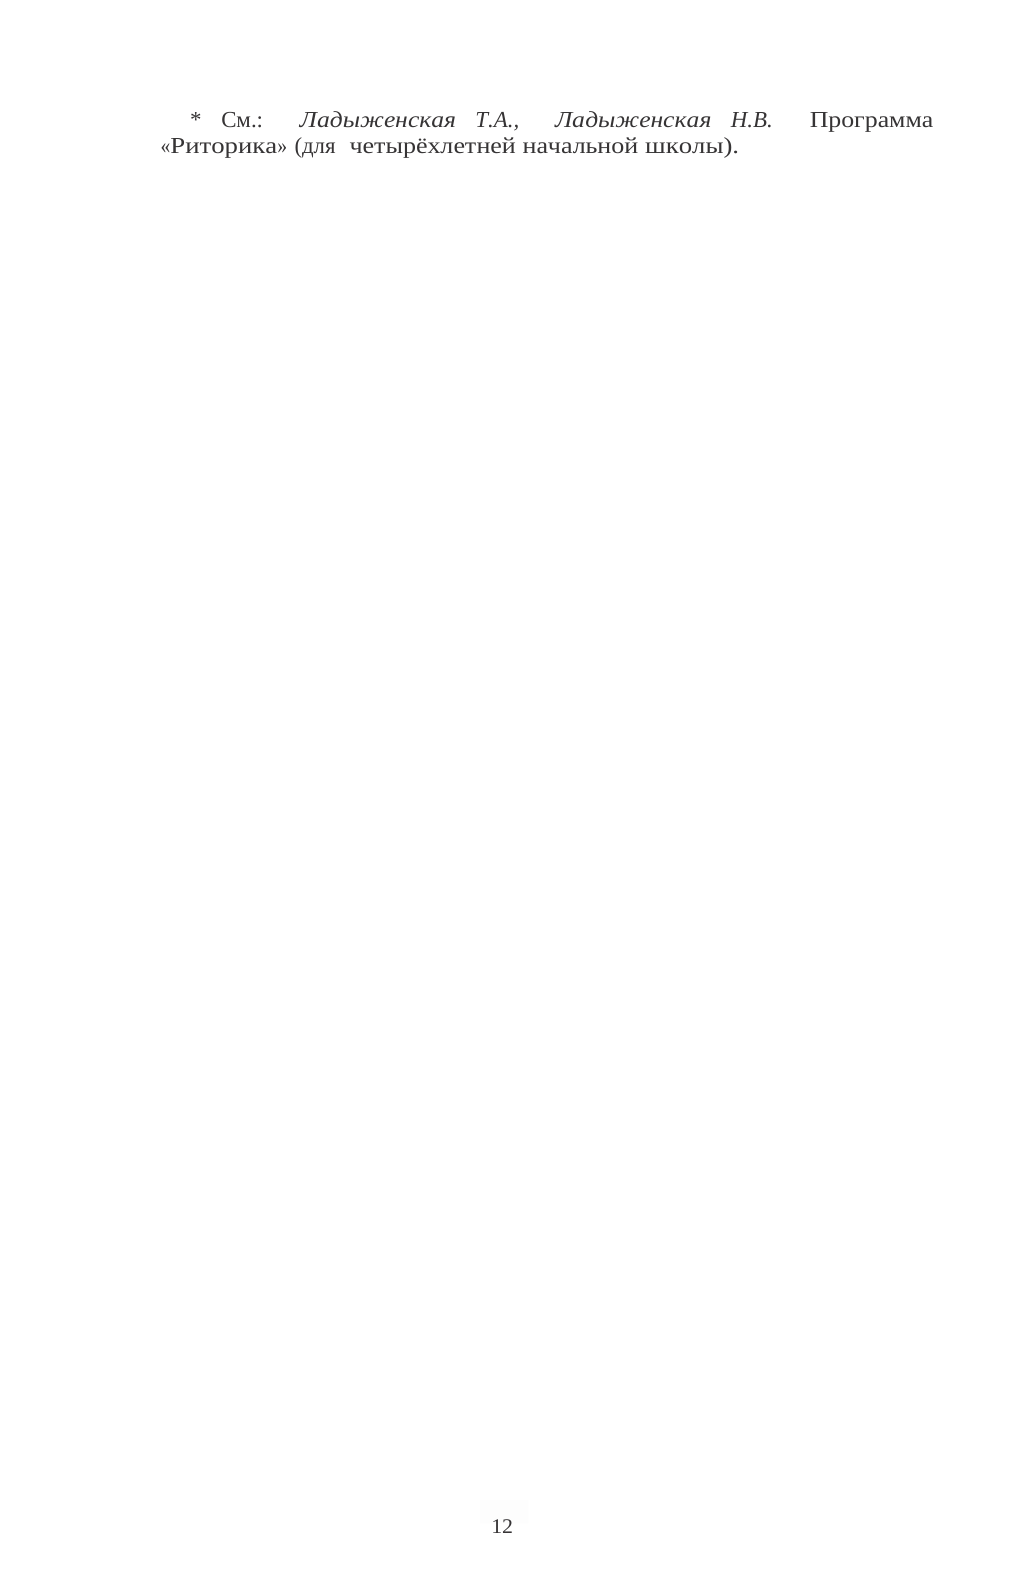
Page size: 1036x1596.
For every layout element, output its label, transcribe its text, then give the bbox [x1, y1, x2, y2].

text * См.: Ладыженская Т.А., Ладыженская Н.В. Программа «Риторика» (для четырёхлетней начальной школы). [160, 106, 933, 159]
